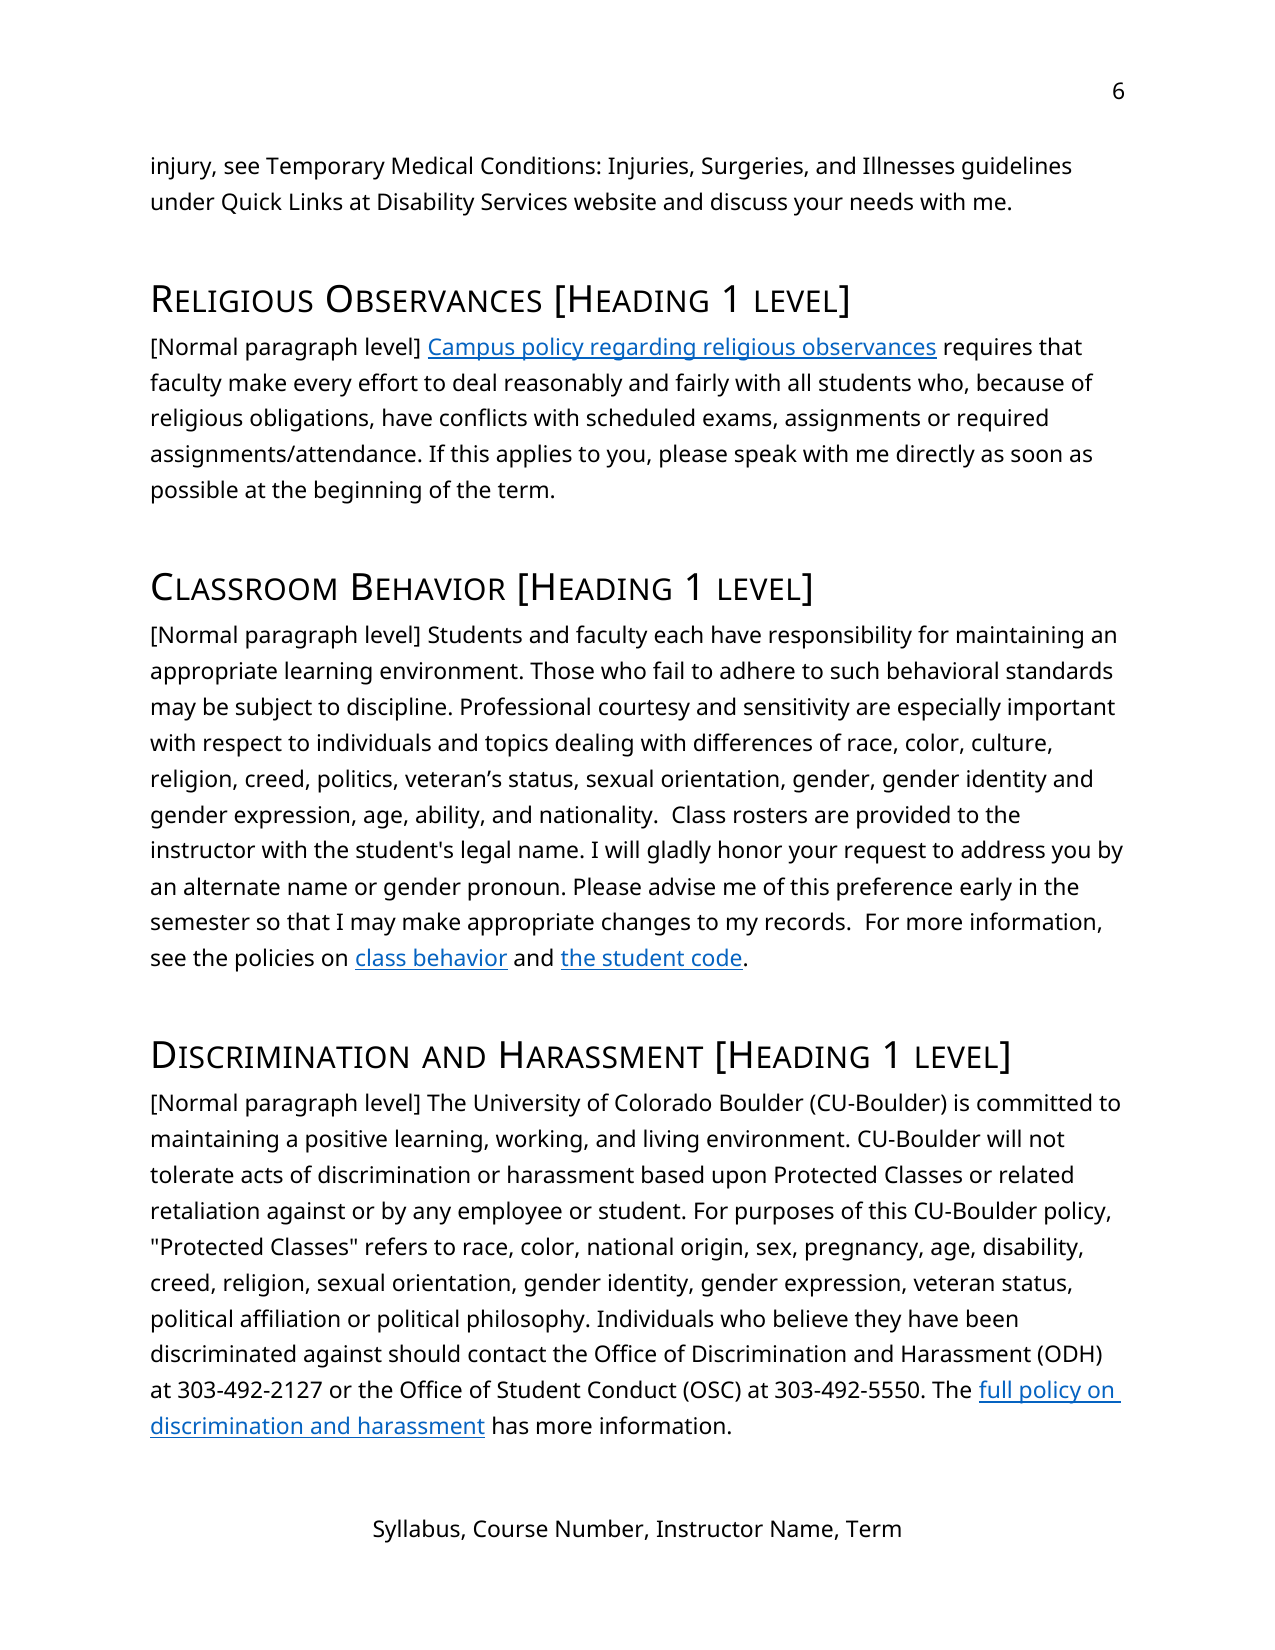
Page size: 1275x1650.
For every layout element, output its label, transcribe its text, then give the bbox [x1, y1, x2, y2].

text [150, 150, 1125, 217]
text [Normal paragraph level] The University of Colorado Boulder (CU-Boulder) is committed to maintaining a positive learning, working, and living environment. CU-Boulder will not tolerate acts of discrimination or harassment based upon Protected Classes or related retaliation against or by any employee or student. For purposes of this CU-Boulder policy, "Protected Classes" refers to race, color, national origin, sex, pregnancy, age, disability, creed, religion, sexual orientation, gender identity, gender expression, veteran status, political affiliation or political philosophy. Individuals who believe they have been discriminated against should contact the Office of Discrimination and Harassment (ODH) at 303-492-2127 or the Office of Student Conduct (OSC) at 303-492-5550. The full policy on discrimination and harassment has more information. [150, 1087, 1125, 1442]
subtitle Classroom Behavior [Heading 1 level] [150, 560, 1125, 611]
text [Normal paragraph level] Campus policy regarding religious observances requires that faculty make every effort to deal reasonably and fairly with all students who, because of religious obligations, have conflicts with scheduled exams, assignments or required assignments/attendance. If this applies to you, please speak with me directly as soon as possible at the beginning of the term. [150, 331, 1125, 506]
subtitle Religious Observances [Heading 1 level] [150, 272, 1125, 323]
text [Normal paragraph level] Students and faculty each have responsibility for maintaining an appropriate learning environment. Those who fail to adhere to such behavioral standards may be subject to discipline. Professional courtesy and sensitivity are especially important with respect to individuals and topics dealing with differences of race, color, culture, religion, creed, politics, veteran’s status, sexual orientation, gender, gender identity and gender expression, age, ability, and nationality. Class rosters are provided to the instructor with the student's legal name. I will gladly honor your request to address you by an alternate name or gender pronoun. Please advise me of this preference early in the semester so that I may make appropriate changes to my records. For more information, see the policies on class behavior and the student code. [150, 619, 1125, 973]
subtitle Discrimination and Harassment [Heading 1 level] [150, 1028, 1125, 1079]
